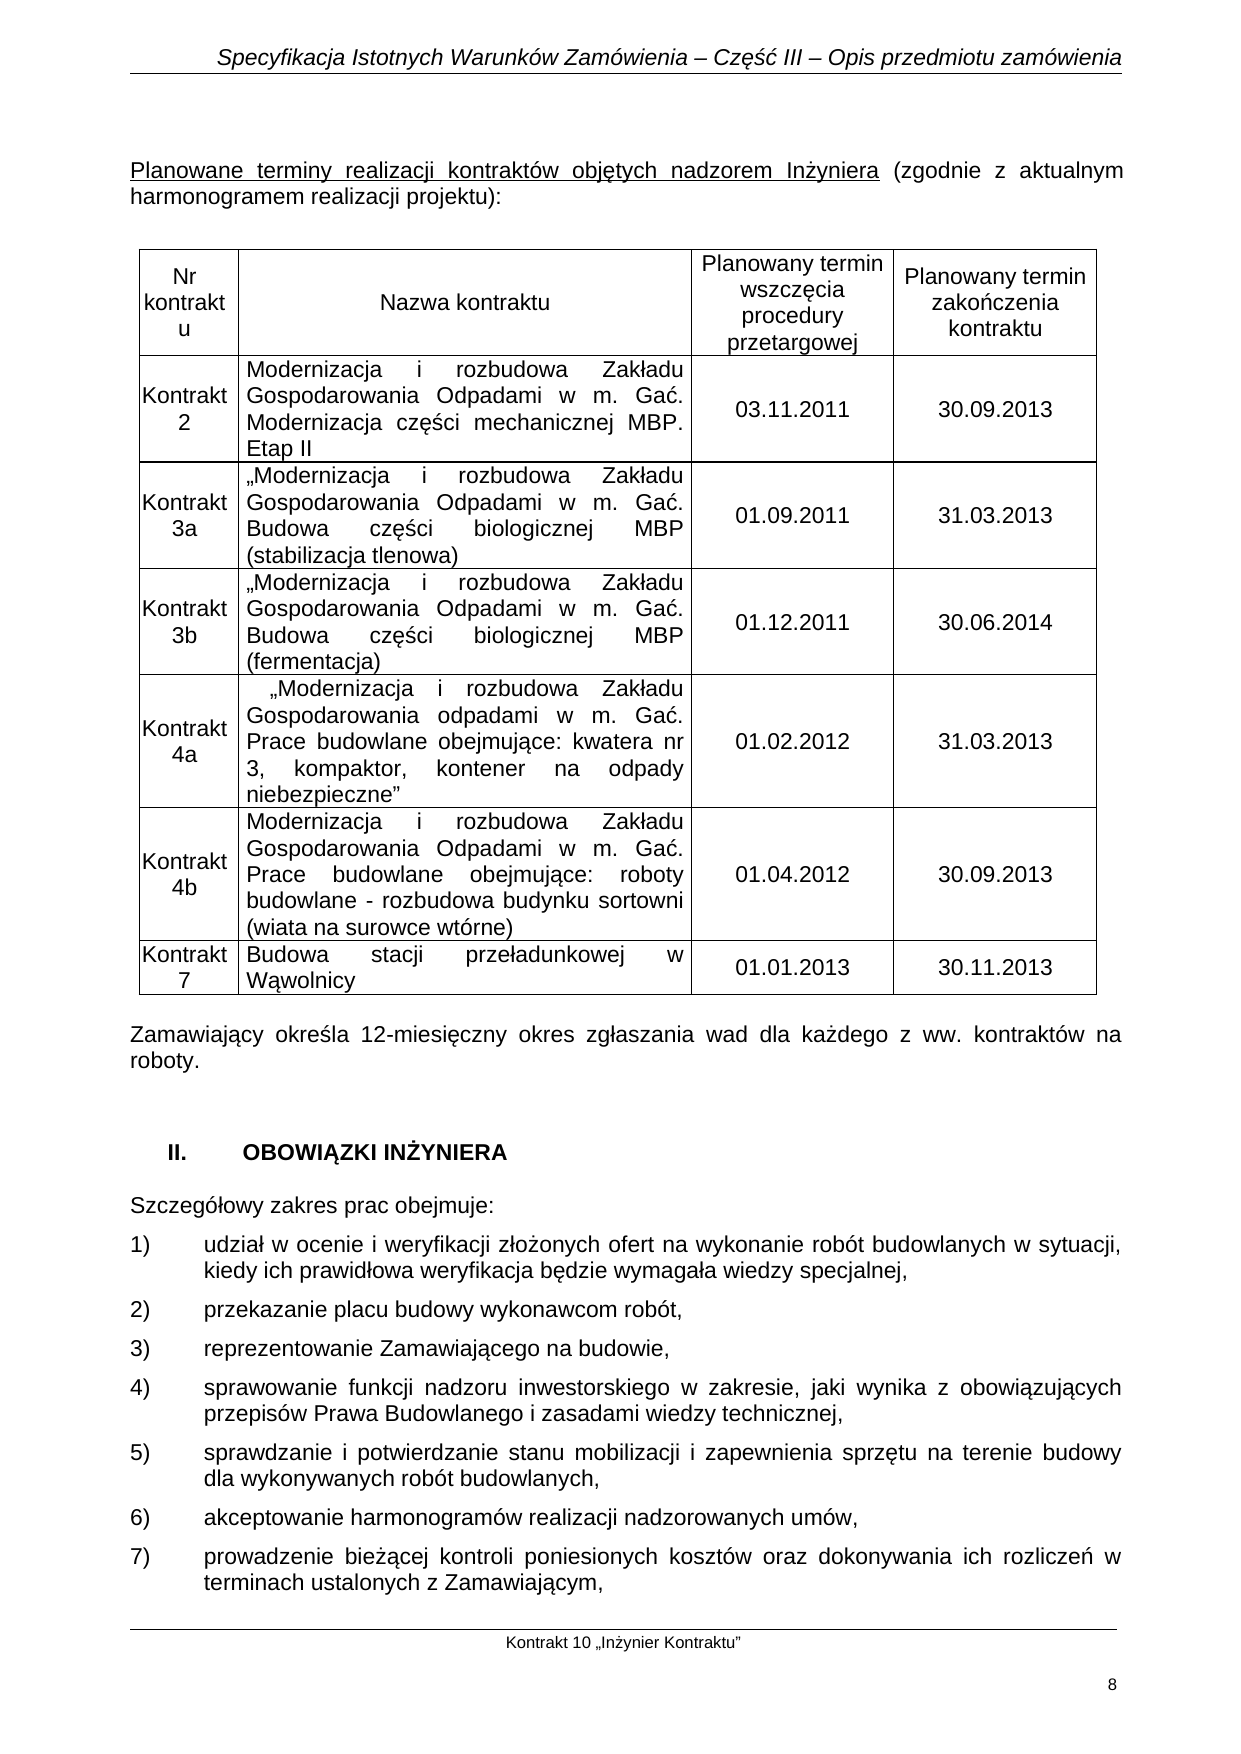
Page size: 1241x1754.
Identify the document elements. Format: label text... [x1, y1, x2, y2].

table_cell 01.04.2012 [692, 808, 893, 940]
list reprezentowanie Zamawiającego na budowie, [130, 1335, 1122, 1361]
table_cell 31.03.2013 [894, 675, 1096, 807]
list OBOWIĄZKI INŻYNIERA [167, 1139, 1122, 1165]
table_cell „Modernizacja i rozbudowa Zakładu Gospodarowania odpadami w m. Gać. Prace budowlane obejmujące: kwatera nr 3, kompaktor, kontener na odpady niebezpieczne” [239, 675, 691, 807]
text Planowane terminy realizacji kontraktów objętych nadzorem Inżyniera (zgodnie z aktualnym harmonogramem realizacji projektu): [130, 157, 1124, 210]
table_cell Kontrakt 3b [140, 569, 238, 674]
table_cell „Modernizacja i rozbudowa Zakładu Gospodarowania Odpadami w m. Gać. Budowa części biologicznej MBP (stabilizacja tlenowa) [239, 463, 691, 568]
text Szczegółowy zakres prac obejmuje: [130, 1192, 1122, 1218]
table_cell 01.02.2012 [692, 675, 893, 807]
table_cell 30.09.2013 [894, 356, 1096, 461]
table_cell Kontrakt 2 [140, 356, 238, 461]
table_cell 31.03.2013 [894, 463, 1096, 568]
table_cell Kontrakt 4a [140, 675, 238, 807]
list przekazanie placu budowy wykonawcom robót, [130, 1296, 1122, 1322]
list prowadzenie bieżącej kontroli poniesionych kosztów oraz dokonywania ich rozliczeń w terminach ustalonych z Zamawiającym, [130, 1543, 1122, 1596]
table_cell Kontrakt 4b [140, 808, 238, 940]
list akceptowanie harmonogramów realizacji nadzorowanych umów, [130, 1504, 1122, 1530]
table_header Nazwa kontraktu [239, 250, 691, 355]
list sprawowanie funkcji nadzoru inwestorskiego w zakresie, jaki wynika z obowiązujących przepisów Prawa Budowlanego i zasadami wiedzy technicznej, [130, 1373, 1122, 1426]
table_header Planowany termin zakończenia kontraktu [894, 250, 1096, 355]
table_cell 30.06.2014 [894, 569, 1096, 674]
table_cell Kontrakt 7 [140, 941, 238, 994]
table_cell 30.09.2013 [894, 808, 1096, 940]
table_cell 03.11.2011 [692, 356, 893, 461]
table_cell Modernizacja i rozbudowa Zakładu Gospodarowania Odpadami w m. Gać. Prace budowlane obejmujące: roboty budowlane - rozbudowa budynku sortowni (wiata na surowce wtórne) [239, 808, 691, 940]
table_cell Modernizacja i rozbudowa Zakładu Gospodarowania Odpadami w m. Gać. Modernizacja części mechanicznej MBP. Etap II [239, 356, 691, 461]
list udział w ocenie i weryfikacji złożonych ofert na wykonanie robót budowlanych w sytuacji, kiedy ich prawidłowa weryfikacja będzie wymagała wiedzy specjalnej, [130, 1231, 1122, 1283]
table_cell 01.09.2011 [692, 463, 893, 568]
table_cell Budowa stacji przeładunkowej w Wąwolnicy [239, 941, 691, 994]
table_cell Kontrakt 3a [140, 463, 238, 568]
text Zamawiający określa 12-miesięczny okres zgłaszania wad dla każdego z ww. kontraktów na roboty. [130, 1021, 1122, 1074]
table_cell 01.01.2013 [692, 941, 893, 994]
table_header Planowany termin wszczęcia procedury przetargowej [692, 250, 893, 355]
table_cell „Modernizacja i rozbudowa Zakładu Gospodarowania Odpadami w m. Gać. Budowa części biologicznej MBP (fermentacja) [239, 569, 691, 674]
table_cell 01.12.2011 [692, 569, 893, 674]
table_cell 30.11.2013 [894, 941, 1096, 994]
table_header Nr kontraktu [140, 250, 238, 355]
list sprawdzanie i potwierdzanie stanu mobilizacji i zapewnienia sprzętu na terenie budowy dla wykonywanych robót budowlanych, [130, 1439, 1122, 1491]
